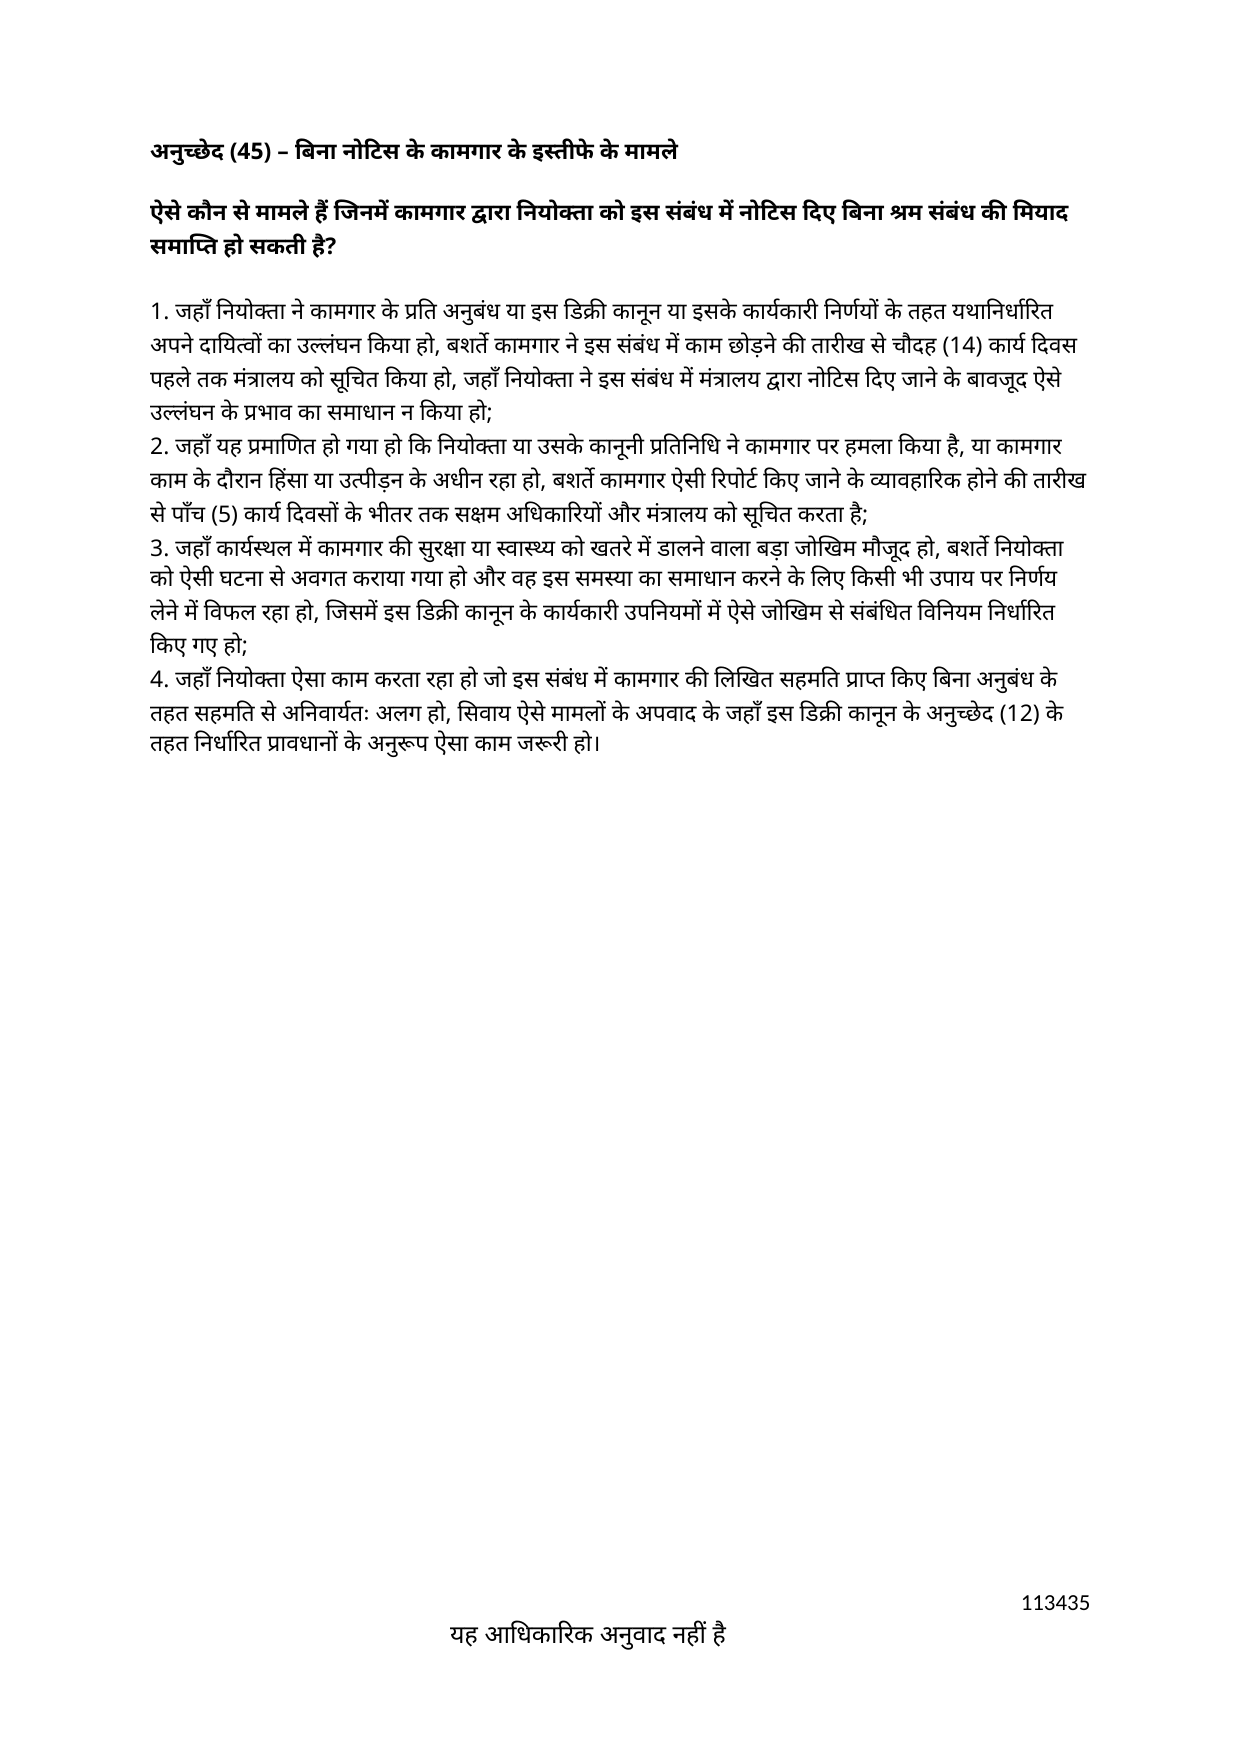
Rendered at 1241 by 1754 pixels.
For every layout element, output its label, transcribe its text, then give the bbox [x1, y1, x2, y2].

text 3. जहाँ कार्यस्थल में कामगार की सुरक्षा या स्वास्थ्य को खतरे में डालने वाला बड़ा जोखिम मौजूद हो, बशर्ते नियोक्ता को ऐसी घटना से अवगत कराया गया हो और वह इस समस्या का समाधान करने के लिए किसी भी उपाय पर निर्णय लेने में विफल रहा हो, जिसमें इस डिक्री कानून के कार्यकारी उपनियमों में ऐसे जोखिम से संबंधित विनियम निर्धारित किए गए हो; [150, 532, 1090, 663]
text 2. जहाँ यह प्रमाणित हो गया हो कि नियोक्ता या उसके कानूनी प्रतिनिधि ने कामगार पर हमला किया है, या कामगार काम के दौरान हिंसा या उत्पीड़न के अधीन रहा हो, बशर्ते कामगार ऐसी रिपोर्ट किए जाने के व्यावहारिक होने की तारीख से पाँच (5) कार्य दिवसों के भीतर तक सक्षम अधिकारियों और मंत्रालय को सूचित करता है; [150, 430, 1090, 532]
text अनुच्छेद (45) – बिना नोटिस के कामगार के इस्तीफे के मामले [150, 135, 1090, 168]
text ऐसे कौन से मामले हैं जिनमें कामगार द्वारा नियोक्ता को इस संबंध में नोटिस दिए बिना श्रम संबंध की मियाद समाप्ति हो सकती है? [150, 200, 1090, 263]
text 1. जहाँ नियोक्ता ने कामगार के प्रति अनुबंध या इस डिक्री कानून या इसके कार्यकारी निर्णयों के तहत यथानिर्धारित अपने दायित्वों का उल्लंघन किया हो, बशर्ते कामगार ने इस संबंध में काम छोड़ने की तारीख से चौदह (14) कार्य दिवस पहले तक मंत्रालय को सूचित किया हो, जहाँ नियोक्ता ने इस संबंध में मंत्रालय द्वारा नोटिस दिए जाने के बावजूद ऐसे उल्लंघन के प्रभाव का समाधान न किया हो; [150, 295, 1090, 430]
text 4. जहाँ नियोक्ता ऐसा काम करता रहा हो जो इस संबंध में कामगार की लिखित सहमति प्राप्त किए बिना अनुबंध के तहत सहमति से अनिवार्यतः अलग हो, सिवाय ऐसे मामलों के अपवाद के जहाँ इस डिक्री कानून के अनुच्छेद (12) के तहत निर्धारित प्रावधानों के अनुरूप ऐसा काम जरूरी हो। [150, 663, 1090, 761]
